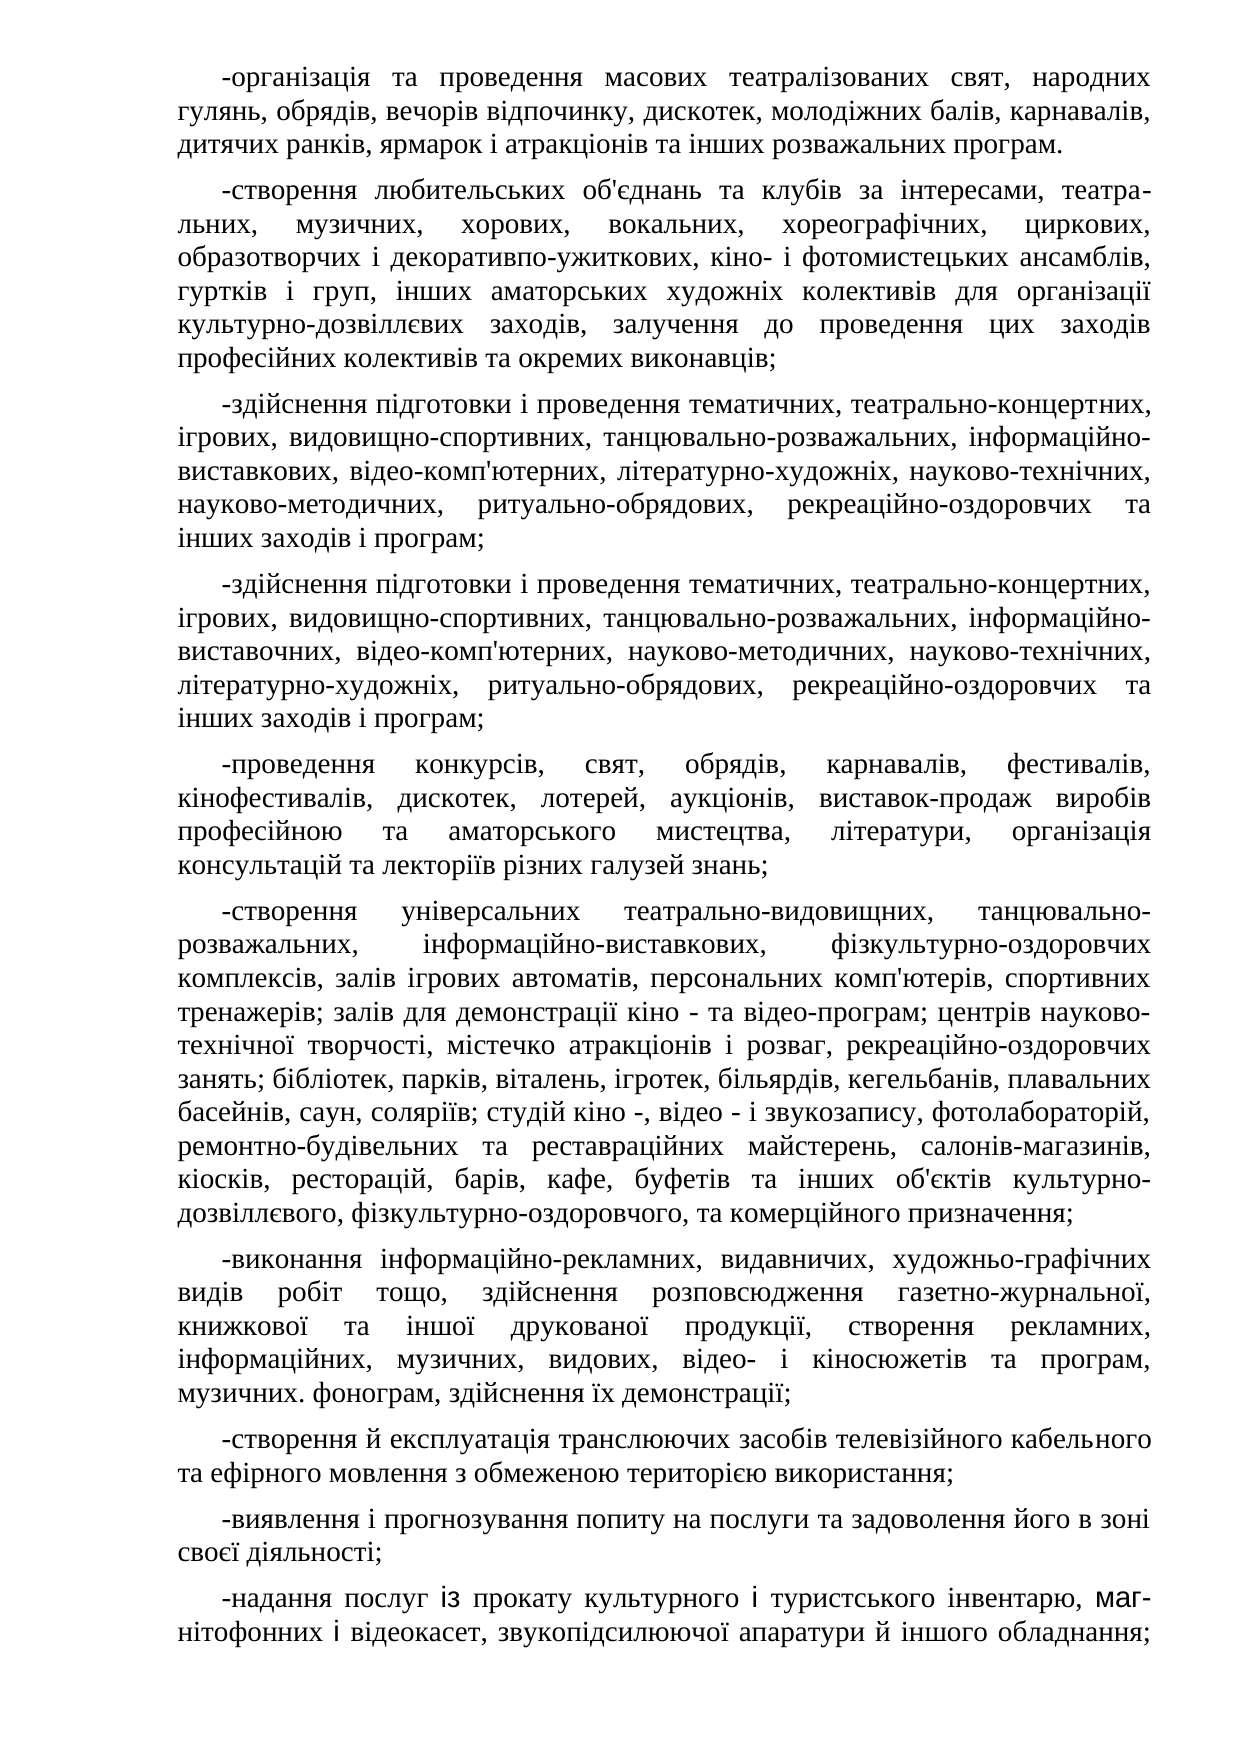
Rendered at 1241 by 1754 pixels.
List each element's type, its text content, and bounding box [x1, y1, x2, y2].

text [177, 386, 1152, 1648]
text -організація та проведення масових театралізованих свят, народних гулянь, обрядів, вечорів відпочинку, дискотек, молодіжних балів, карнавалів, дитячих ранків, ярмарок і атракціонів та інших розважальних програм. [177, 59, 1152, 160]
text -створення любительських об'єднань та клубів за інтересами, театральних, музичних, хорових, вокальних, хореографічних, циркових, образотворчих і декоративпо-ужиткових, кіно- і фотомистецьких ансамблів, гуртків і груп, інших аматорських художніх колективів для організації культурно-дозвіллєвих заходів, залучення до проведення цих заходів професійних колективів та окремих виконавців; [177, 172, 1152, 373]
